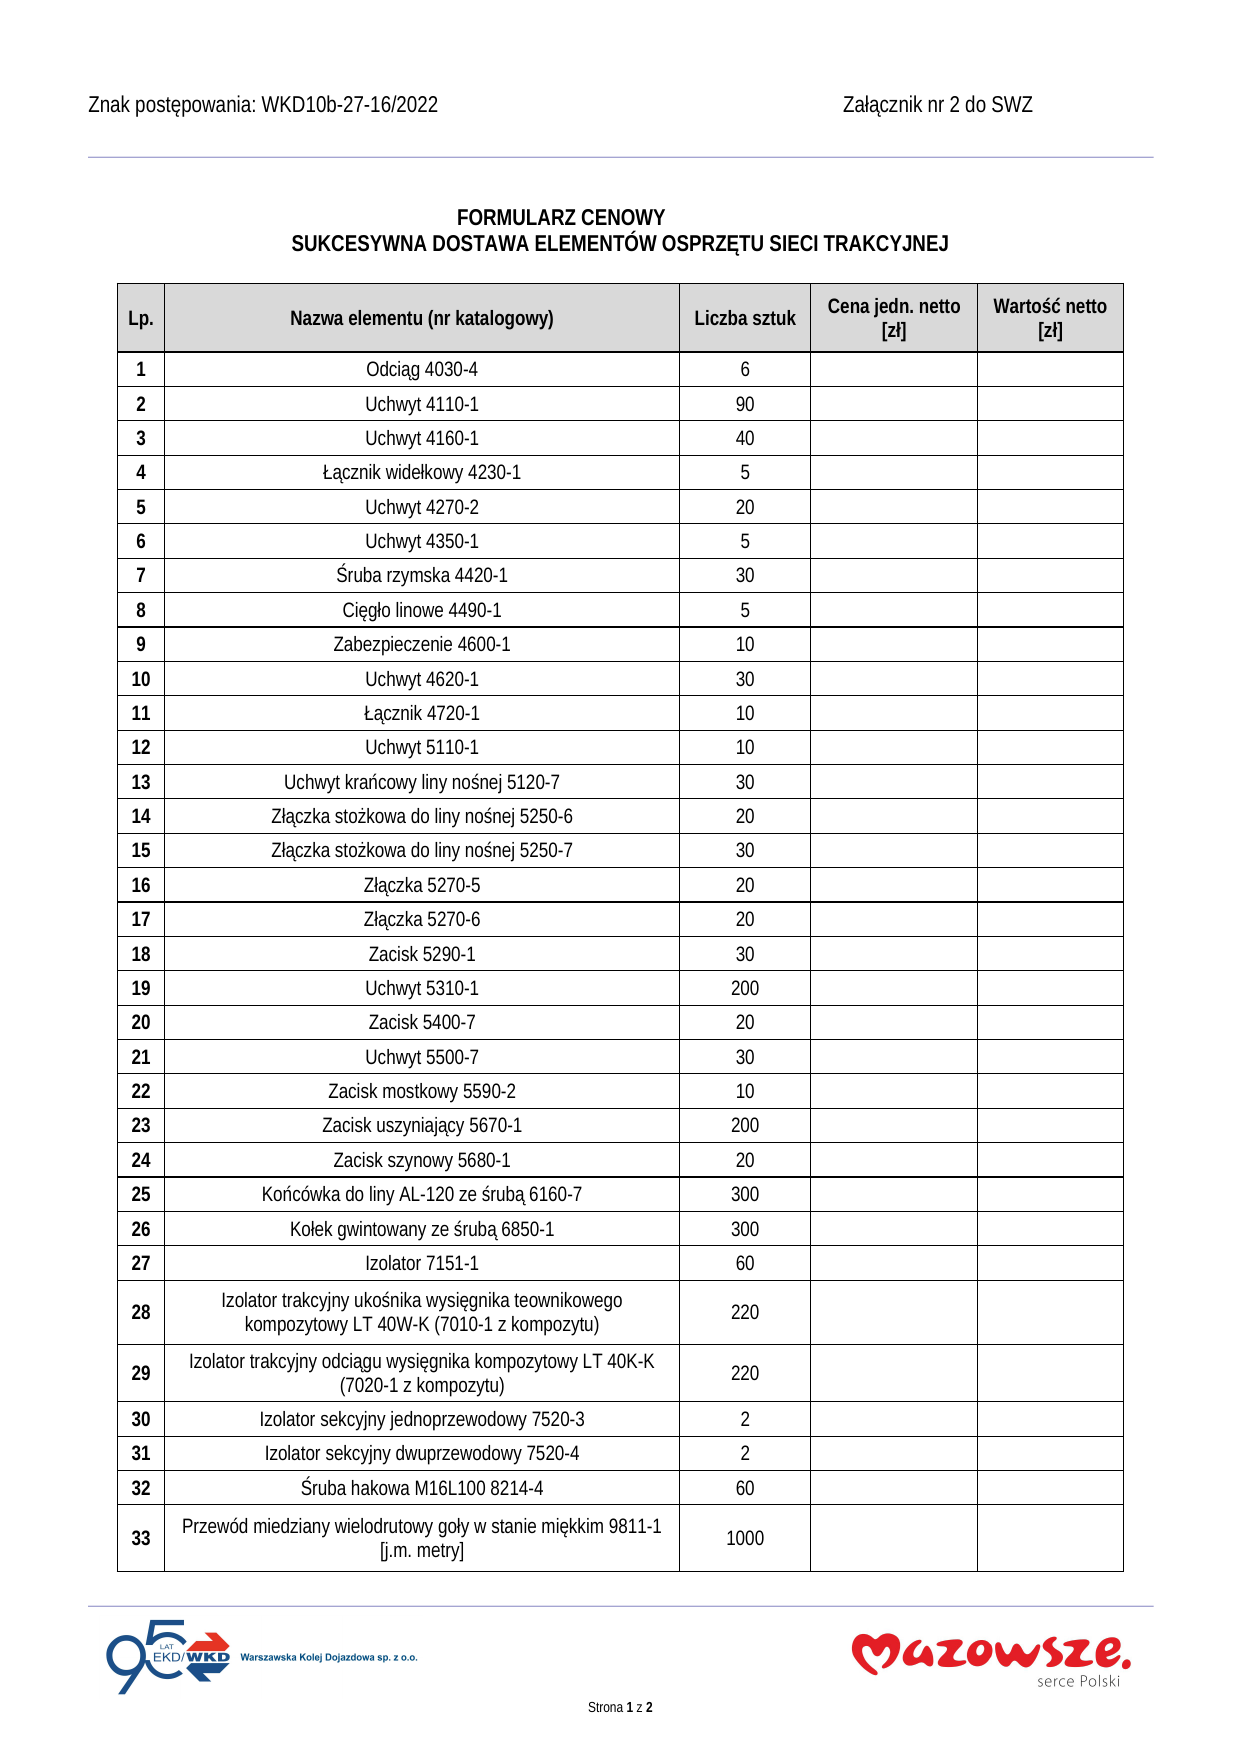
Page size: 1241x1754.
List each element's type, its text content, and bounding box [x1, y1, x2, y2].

table_cell [978, 1345, 1123, 1401]
table_cell 20 [118, 1006, 164, 1039]
table_cell [978, 868, 1123, 901]
table_cell [811, 1246, 977, 1279]
table_cell [811, 1178, 977, 1211]
table_cell 18 [118, 937, 164, 970]
table_header Lp. [118, 284, 164, 351]
table_cell [978, 696, 1123, 729]
table_cell [811, 1143, 977, 1176]
table_cell [811, 1281, 977, 1343]
table_cell Uchwyt 4110-1 [165, 387, 679, 420]
table_cell Łącznik 4720-1 [165, 696, 679, 729]
table_cell [811, 353, 977, 386]
table_cell 10 [118, 662, 164, 695]
table_cell [811, 662, 977, 695]
table_cell Uchwyt krańcowy liny nośnej 5120-7 [165, 765, 679, 798]
table_cell 10 [680, 696, 810, 729]
table_cell 29 [118, 1345, 164, 1401]
table_cell Śruba rzymska 4420-1 [165, 559, 679, 592]
table_cell Izolator 7151-1 [165, 1246, 679, 1279]
table_cell Złączka stożkowa do liny nośnej 5250-7 [165, 834, 679, 867]
table_cell 6 [680, 353, 810, 386]
table_cell Odciąg 4030-4 [165, 353, 679, 386]
table_cell [978, 593, 1123, 626]
table_cell [811, 765, 977, 798]
table_cell 3 [118, 421, 164, 454]
table_cell [978, 1212, 1123, 1245]
table_cell [978, 834, 1123, 867]
table_cell [811, 1006, 977, 1039]
table_cell 25 [118, 1178, 164, 1211]
table_cell 30 [680, 662, 810, 695]
table_header Nazwa elementu (nr katalogowy) [165, 284, 679, 351]
table_cell 16 [118, 868, 164, 901]
table_cell Przewód miedziany wielodrutowy goły w stanie miękkim 9811-1 [j.m. metry] [165, 1505, 679, 1571]
table_cell 15 [118, 834, 164, 867]
table_cell [978, 903, 1123, 936]
table_cell 12 [118, 731, 164, 764]
table_cell [978, 1505, 1123, 1571]
table_cell 14 [118, 799, 164, 833]
table_cell 30 [680, 1040, 810, 1073]
table_cell 60 [680, 1246, 810, 1279]
table_header Cena jedn. netto [zł] [811, 284, 977, 351]
table_cell [978, 1281, 1123, 1343]
table_cell 33 [118, 1505, 164, 1571]
table_cell [978, 628, 1123, 661]
table_cell 60 [680, 1471, 810, 1504]
table_cell [811, 456, 977, 489]
table_cell [811, 971, 977, 1004]
table_cell 13 [118, 765, 164, 798]
table_cell [978, 1006, 1123, 1039]
text FORMULARZ CENOWY [383, 203, 1152, 230]
table_cell Uchwyt 5310-1 [165, 971, 679, 1004]
table_cell Śruba hakowa M16L100 8214-4 [165, 1471, 679, 1504]
table_cell [811, 1109, 977, 1142]
table_cell [978, 387, 1123, 420]
table_cell 40 [680, 421, 810, 454]
table_cell 23 [118, 1109, 164, 1142]
table_cell [978, 971, 1123, 1004]
table_cell 200 [680, 1109, 810, 1142]
table_cell 20 [680, 903, 810, 936]
table_cell Cięgło linowe 4490-1 [165, 593, 679, 626]
table_cell Zacisk mostkowy 5590-2 [165, 1074, 679, 1108]
table_cell 28 [118, 1281, 164, 1343]
table_cell [811, 628, 977, 661]
table_cell Zacisk szynowy 5680-1 [165, 1143, 679, 1176]
table_cell [978, 456, 1123, 489]
table_cell 1000 [680, 1505, 810, 1571]
table_cell [811, 799, 977, 833]
table_cell Zacisk 5400-7 [165, 1006, 679, 1039]
table_cell 10 [680, 628, 810, 661]
table_cell [811, 490, 977, 523]
table_cell 20 [680, 799, 810, 833]
table_cell [811, 1212, 977, 1245]
table_cell 5 [680, 456, 810, 489]
table_cell [811, 421, 977, 454]
table_cell 27 [118, 1246, 164, 1279]
table_cell [978, 765, 1123, 798]
table_cell Złączka 5270-5 [165, 868, 679, 901]
table_cell [978, 1040, 1123, 1073]
table_cell 30 [680, 834, 810, 867]
table_cell [978, 1109, 1123, 1142]
table_header Wartość netto [zł] [978, 284, 1123, 351]
table_cell 5 [680, 593, 810, 626]
table_cell 5 [680, 524, 810, 558]
table_cell Złączka stożkowa do liny nośnej 5250-6 [165, 799, 679, 833]
table_header Liczba sztuk [680, 284, 810, 351]
table_cell 22 [118, 1074, 164, 1108]
table_cell 30 [680, 559, 810, 592]
table_cell [978, 1471, 1123, 1504]
table_cell [978, 1437, 1123, 1470]
table_cell Zacisk uszyniający 5670-1 [165, 1109, 679, 1142]
text SUKCESYWNA DOSTAWA ELEMENTÓW OSPRZĘTU SIECI TRAKCYJNEJ [88, 230, 1152, 256]
table_cell 200 [680, 971, 810, 1004]
table_cell [978, 559, 1123, 592]
table_cell [811, 1040, 977, 1073]
table_cell 220 [680, 1281, 810, 1343]
table_cell 2 [680, 1402, 810, 1436]
table_cell [978, 731, 1123, 764]
table_cell 30 [680, 765, 810, 798]
table_cell 30 [680, 937, 810, 970]
table_cell 20 [680, 868, 810, 901]
table_cell 10 [680, 1074, 810, 1108]
table_cell Końcówka do liny AL-120 ze śrubą 6160-7 [165, 1178, 679, 1211]
picture [839, 1620, 1142, 1694]
table_cell [978, 799, 1123, 833]
table_cell [811, 1074, 977, 1108]
table_cell Uchwyt 4620-1 [165, 662, 679, 695]
table_cell 90 [680, 387, 810, 420]
table_cell [811, 937, 977, 970]
table_cell 2 [680, 1437, 810, 1470]
table_cell [811, 731, 977, 764]
table_cell Uchwyt 4350-1 [165, 524, 679, 558]
table_cell 21 [118, 1040, 164, 1073]
table_cell 30 [118, 1402, 164, 1436]
table_cell [978, 421, 1123, 454]
table_cell 32 [118, 1471, 164, 1504]
table_cell 31 [118, 1437, 164, 1470]
table_cell Kołek gwintowany ze śrubą 6850-1 [165, 1212, 679, 1245]
table_cell [978, 353, 1123, 386]
picture [99, 1615, 424, 1699]
table_cell Zabezpieczenie 4600-1 [165, 628, 679, 661]
table_cell [811, 903, 977, 936]
table_cell [978, 662, 1123, 695]
table_cell [978, 937, 1123, 970]
table_cell Uchwyt 4160-1 [165, 421, 679, 454]
table_cell [811, 1505, 977, 1571]
table_cell 7 [118, 559, 164, 592]
table_cell [811, 1471, 977, 1504]
table_cell 26 [118, 1212, 164, 1245]
table_cell Izolator sekcyjny jednoprzewodowy 7520-3 [165, 1402, 679, 1436]
table_cell 220 [680, 1345, 810, 1401]
table_cell Izolator sekcyjny dwuprzewodowy 7520-4 [165, 1437, 679, 1470]
table_cell Zacisk 5290-1 [165, 937, 679, 970]
table_cell [811, 834, 977, 867]
table_cell [811, 1437, 977, 1470]
table_cell [811, 696, 977, 729]
table_cell [811, 559, 977, 592]
table_cell 20 [680, 1006, 810, 1039]
table_cell [978, 490, 1123, 523]
table_cell 8 [118, 593, 164, 626]
table_cell 300 [680, 1212, 810, 1245]
table_cell [978, 1143, 1123, 1176]
table_cell Izolator trakcyjny odciągu wysięgnika kompozytowy LT 40K-K (7020-1 z kompozytu) [165, 1345, 679, 1401]
table_cell [978, 524, 1123, 558]
table_cell Uchwyt 4270-2 [165, 490, 679, 523]
table_cell Uchwyt 5110-1 [165, 731, 679, 764]
table_cell 19 [118, 971, 164, 1004]
table_cell 4 [118, 456, 164, 489]
table_cell [811, 868, 977, 901]
table_cell 300 [680, 1178, 810, 1211]
table_cell 24 [118, 1143, 164, 1176]
table_cell [811, 1402, 977, 1436]
table_cell 9 [118, 628, 164, 661]
table_cell [978, 1402, 1123, 1436]
table_cell 11 [118, 696, 164, 729]
table_cell [811, 593, 977, 626]
table_cell [811, 387, 977, 420]
table_cell 5 [118, 490, 164, 523]
table_cell Uchwyt 5500-7 [165, 1040, 679, 1073]
table_cell 1 [118, 353, 164, 386]
table_cell [978, 1246, 1123, 1279]
table_cell [811, 1345, 977, 1401]
table_cell Złączka 5270-6 [165, 903, 679, 936]
table_cell 17 [118, 903, 164, 936]
table_cell [978, 1178, 1123, 1211]
table_cell 20 [680, 1143, 810, 1176]
table_cell [811, 524, 977, 558]
table_cell 6 [118, 524, 164, 558]
table_cell 20 [680, 490, 810, 523]
table_cell [978, 1074, 1123, 1108]
table_cell Izolator trakcyjny ukośnika wysięgnika teownikowego kompozytowy LT 40W-K (7010-1 z kompozytu) [165, 1281, 679, 1343]
table_cell 10 [680, 731, 810, 764]
table_cell 2 [118, 387, 164, 420]
table_cell Łącznik widełkowy 4230-1 [165, 456, 679, 489]
